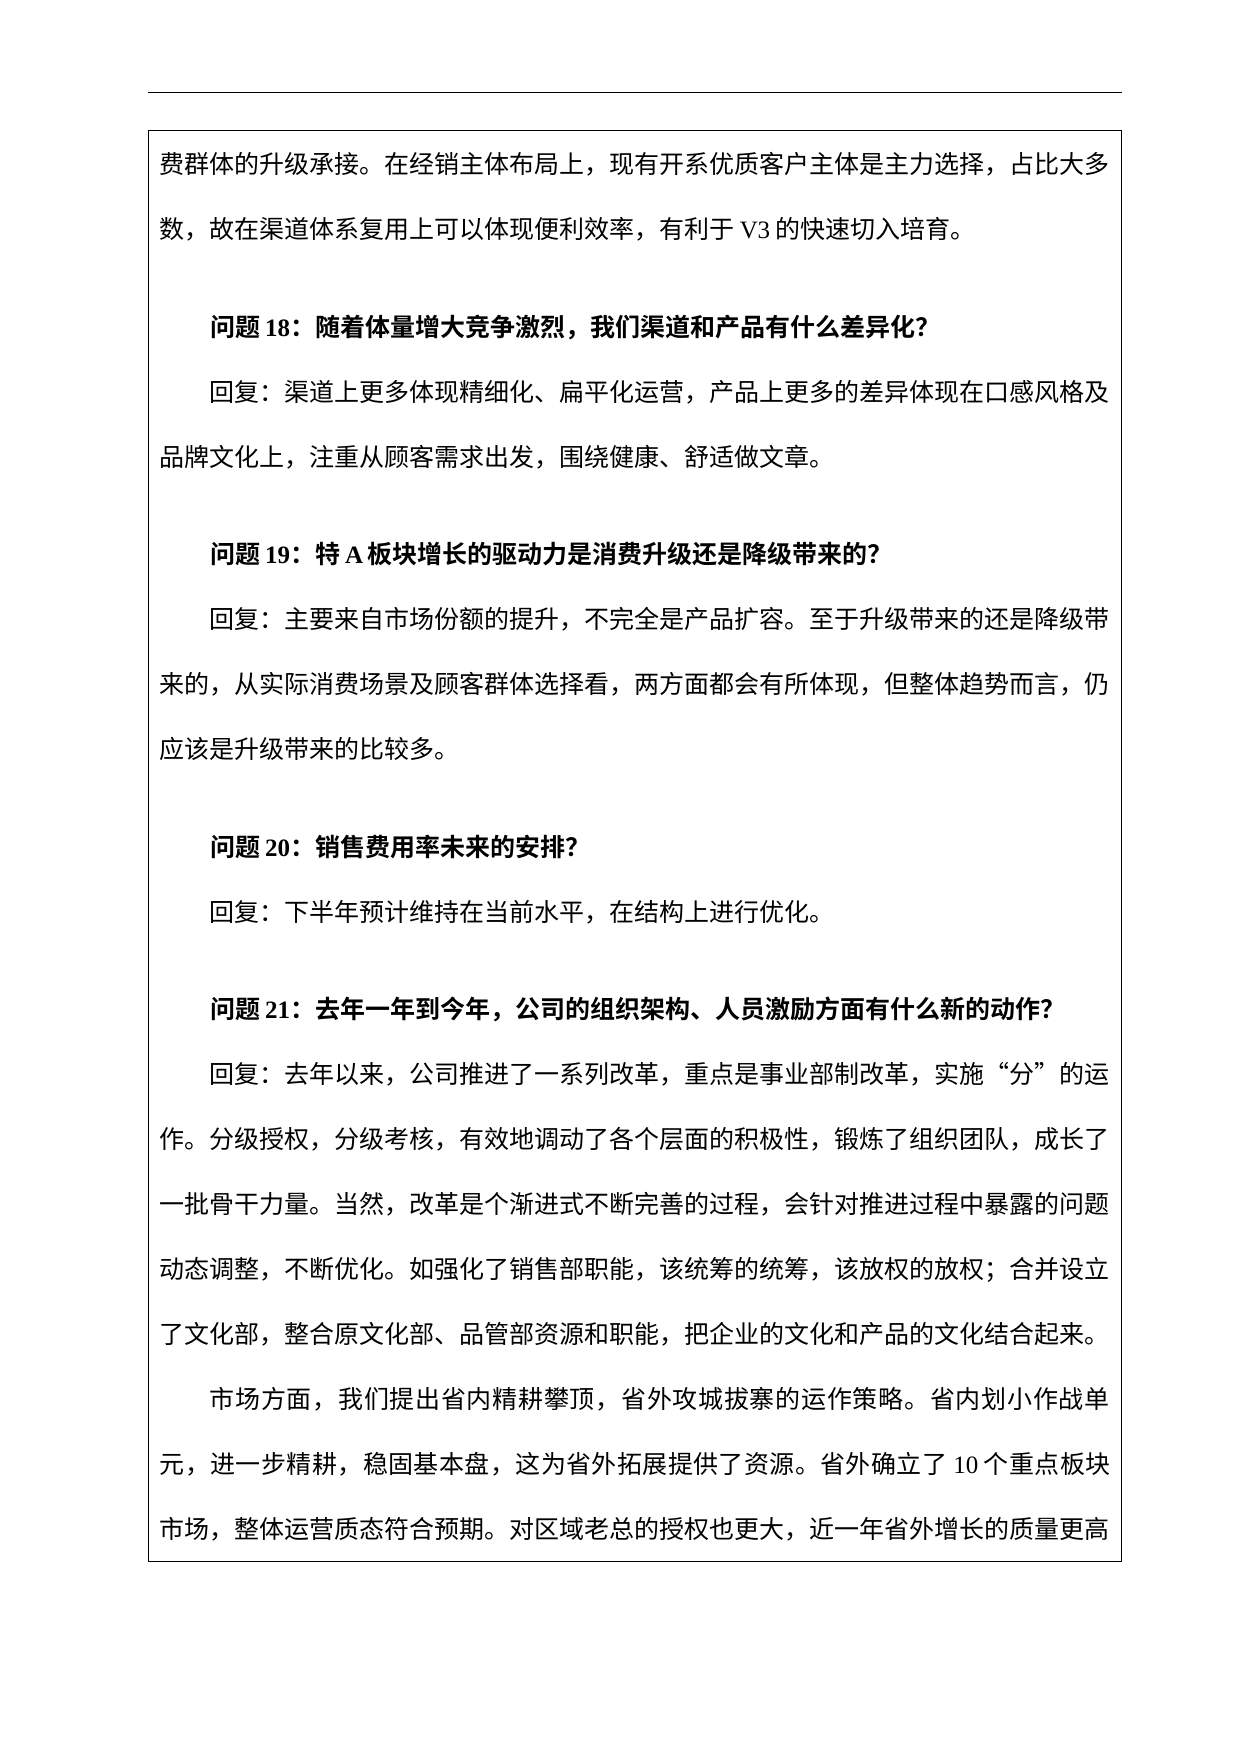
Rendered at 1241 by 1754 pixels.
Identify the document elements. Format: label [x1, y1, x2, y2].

table_cell [149, 131, 1121, 1561]
